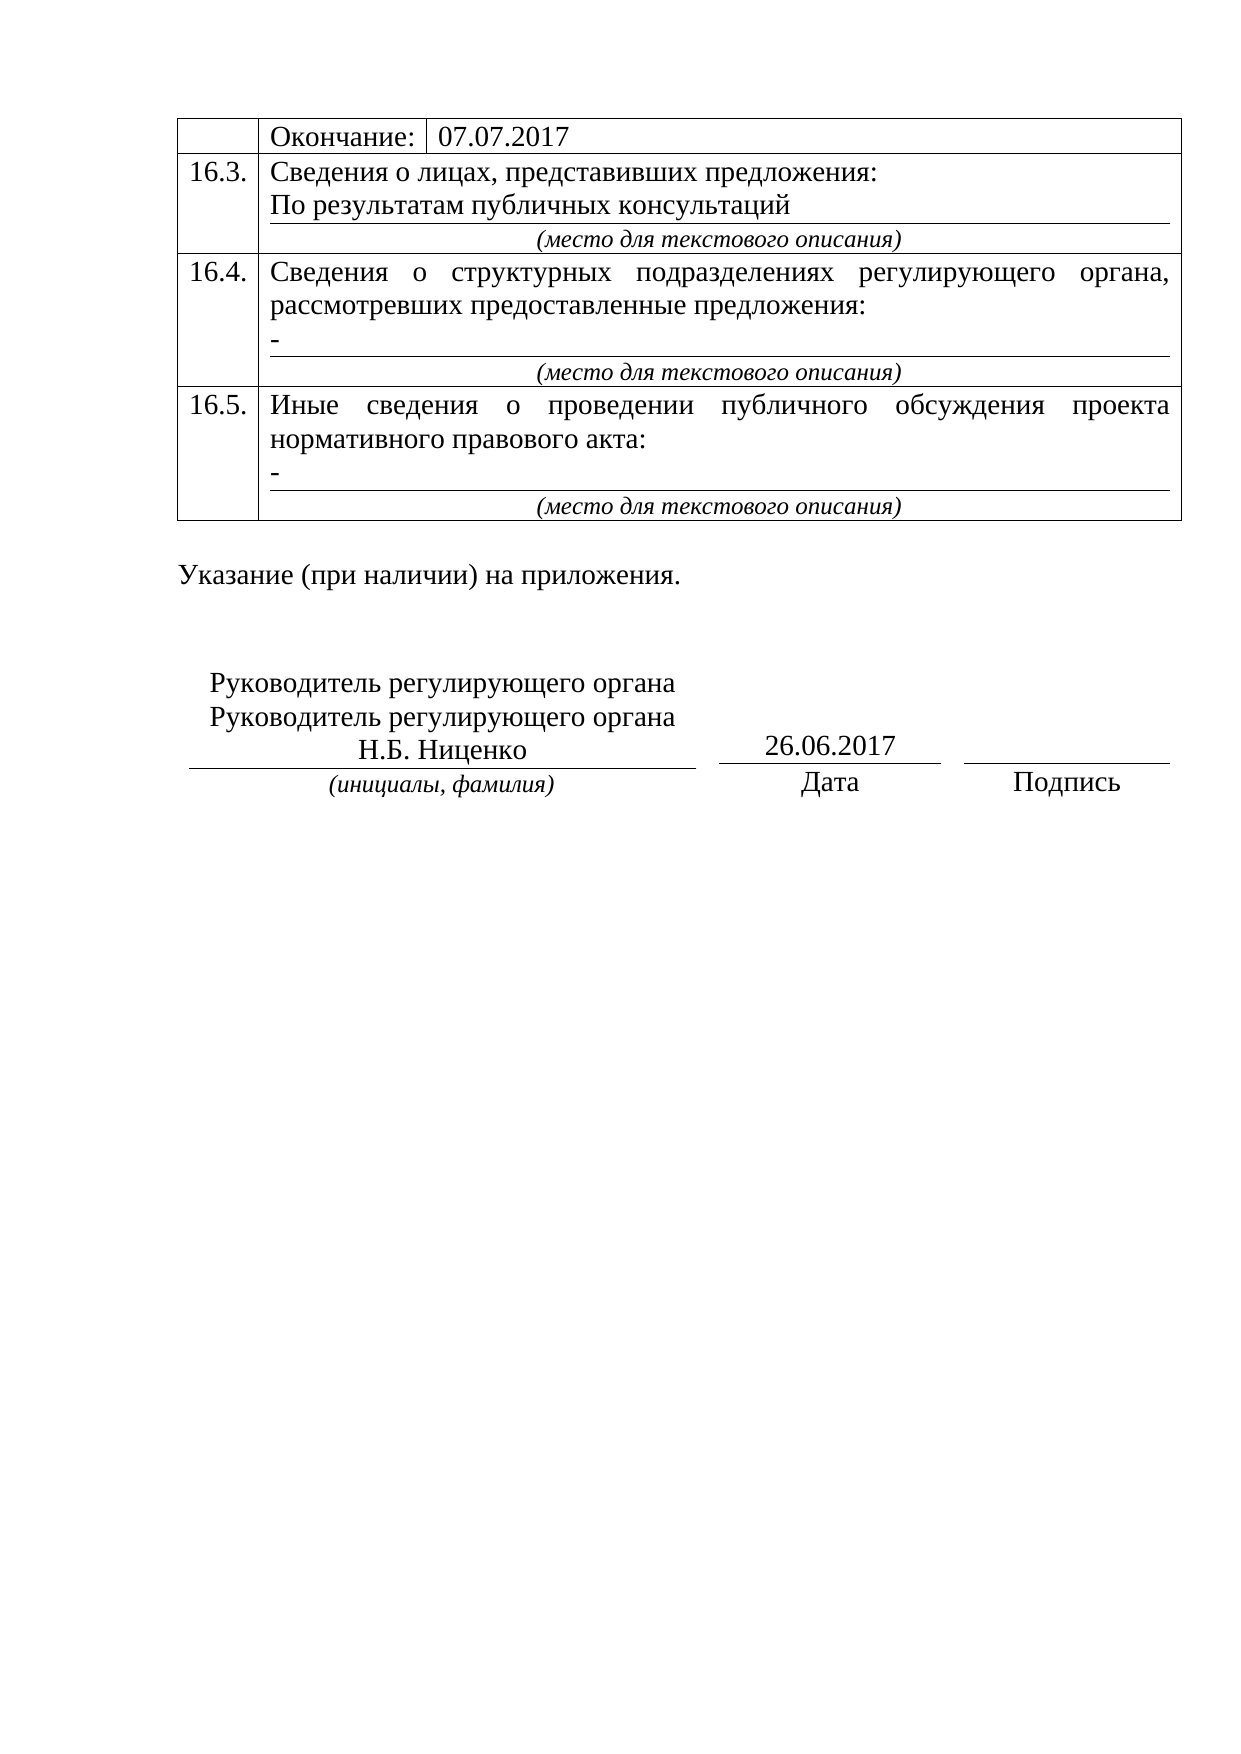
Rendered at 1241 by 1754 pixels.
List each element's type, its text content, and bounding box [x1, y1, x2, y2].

table_header 26.06.2017 Дата [708, 665, 953, 798]
table_cell 16.3. [178, 154, 258, 253]
table_cell 16.4. [178, 254, 258, 386]
table_header Подпись [953, 665, 1181, 798]
table_header Руководитель регулирующего органа Руководитель регулирующего органа Н.Б. Ниценко (инициалы, фамилия) [177, 665, 708, 798]
table_cell 16.5. [178, 387, 258, 520]
text Указание (при наличии) на приложения. [177, 557, 1181, 591]
table_cell Сведения о структурных подразделениях регулирующего органа, рассмотревших предоставленные предложения: - (место для текстового описания) [259, 254, 1181, 386]
table_cell Иные сведения о проведении публичного обсуждения проекта нормативного правового акта: - (место для текстового описания) [259, 387, 1181, 520]
table_cell Окончание: [259, 119, 426, 153]
table_cell 07.07.2017 [427, 119, 1181, 153]
table_cell Сведения о лицах, представивших предложения: По результатам публичных консультаций (место для текстового описания) [259, 154, 1181, 253]
